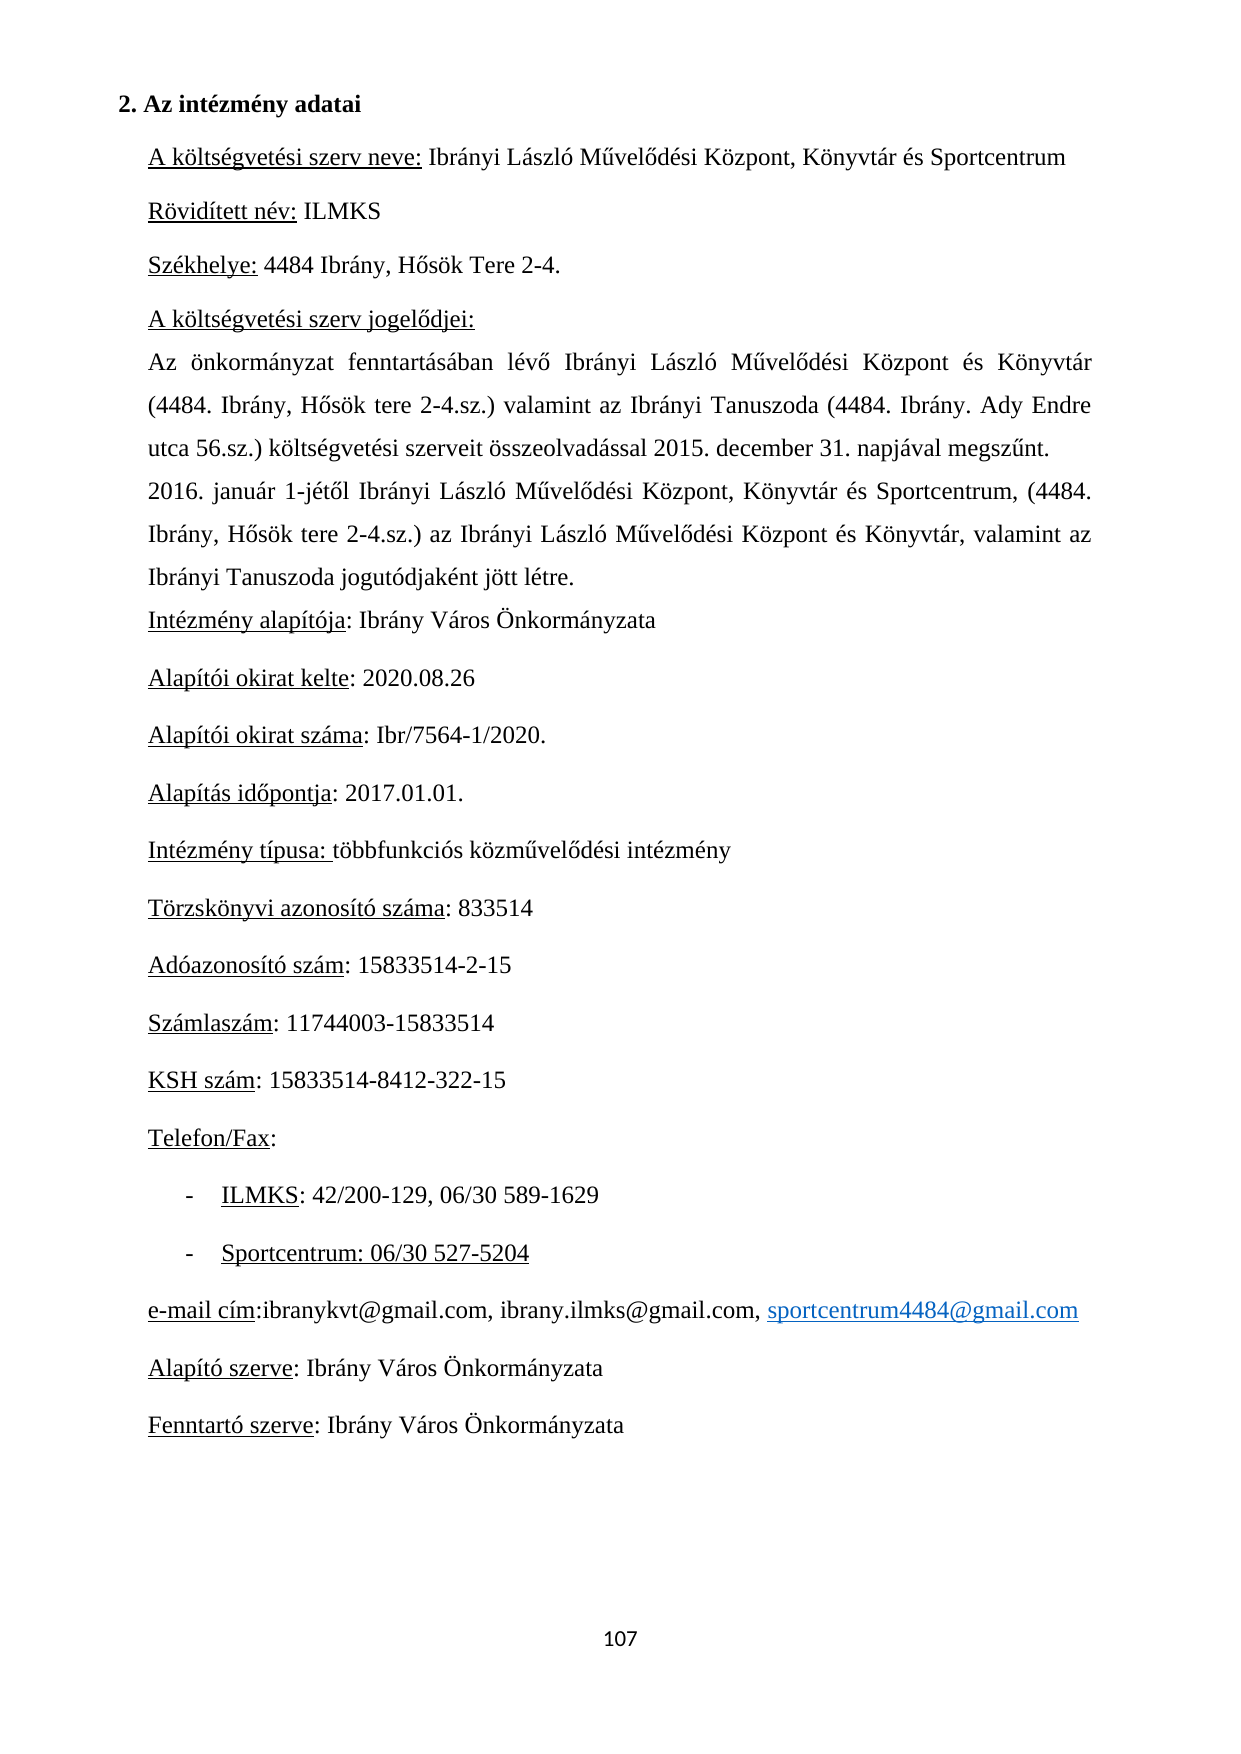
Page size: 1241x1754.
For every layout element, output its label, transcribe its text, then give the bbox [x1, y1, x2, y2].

text Rövidített név: ILMKS [148, 196, 1092, 225]
text Intézmény alapítója: Ibrány Város Önkormányzata [148, 606, 1092, 634]
text A költségvetési szerv neve: Ibrányi László Művelődési Központ, Könyvtár és Sportcentrum [148, 142, 1092, 171]
text Telefon/Fax: [148, 1123, 1092, 1152]
text Adóazonosító szám: 15833514-2-15 [148, 951, 1092, 979]
text Számlaszám: 11744003-15833514 [148, 1008, 1092, 1037]
text Törzskönyvi azonosító száma: 833514 [148, 893, 1092, 922]
text Alapítói okirat száma: Ibr/7564-1/2020. [148, 721, 1092, 749]
text KSH szám: 15833514-8412-322-15 [148, 1066, 1092, 1094]
text Fenntartó szerve: Ibrány Város Önkormányzata [148, 1411, 1092, 1439]
text Alapítói okirat kelte: 2020.08.26 [148, 663, 1092, 692]
text e-mail cím:ibranykvt@gmail.com, ibrany.ilmks@gmail.com, sportcentrum4484@gmail.com [148, 1296, 1092, 1324]
text A költségvetési szerv jogelődjei: [148, 304, 1092, 332]
text 2016. január 1-jétől Ibrányi László Művelődési Központ, Könyvtár és Sportcentrum, (4484. Ibrány, Hősök tere 2-4.sz.) az Ibrányi László Művelődési Központ és Könyvtár, valamint az Ibrányi Tanuszoda jogutódjaként jött létre. [148, 476, 1092, 591]
text Székhelye: 4484 Ibrány, Hősök Tere 2-4. [148, 250, 1092, 279]
text Intézmény típusa: többfunkciós közművelődési intézmény [148, 836, 1092, 864]
text Alapító szerve: Ibrány Város Önkormányzata [148, 1353, 1092, 1382]
list ILMKS: 42/200-129, 06/30 589-1629 [185, 1181, 1092, 1209]
text Az önkormányzat fenntartásában lévő Ibrányi László Művelődési Központ és Könyvtár (4484. Ibrány, Hősök tere 2-4.sz.) valamint az Ibrányi Tanuszoda (4484. Ibrány. Ady Endre utca 56.sz.) költségvetési szerveit összeolvadással 2015. december 31. napjával megszűnt. [148, 347, 1092, 462]
list Sportcentrum: 06/30 527-5204 [185, 1238, 1092, 1267]
text Alapítás időpontja: 2017.01.01. [148, 778, 1092, 807]
text 2. Az intézmény adatai [118, 89, 1092, 117]
